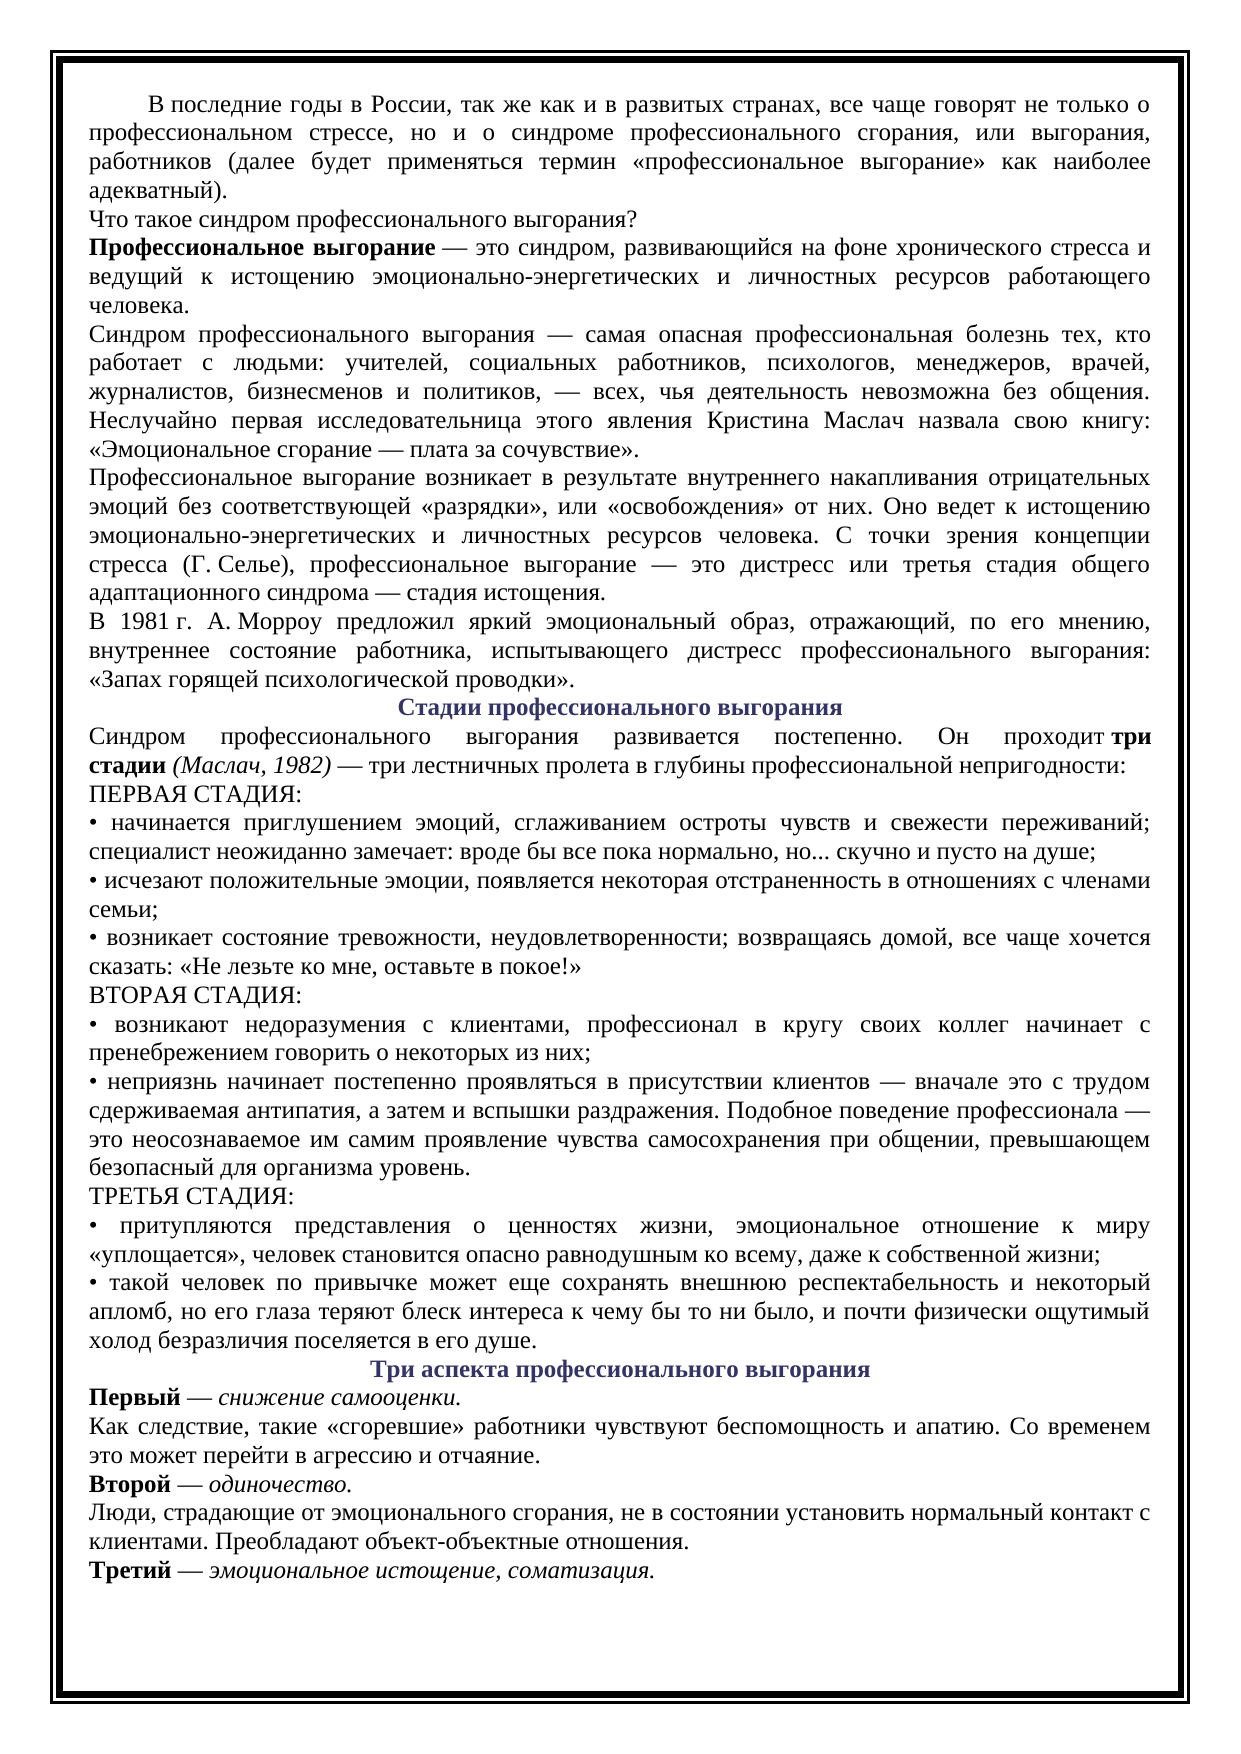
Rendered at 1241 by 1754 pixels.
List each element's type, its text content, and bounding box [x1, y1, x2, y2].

text ПЕРВАЯ СТАДИЯ: [89, 779, 1152, 807]
text В последние годы в России, так же как и в развитых странах, все чаще говорят не только о профессиональном стрессе, но и о синдроме профессионального сгорания, или выгорания, работников (далее будет применяться термин «профессиональное выгорание» как наиболее адекватный). [89, 89, 1152, 204]
text Что такое синдром профессионального выгорания? [89, 204, 1152, 232]
text • такой человек по привычке может еще сохранять внешнюю респектабельность и некоторый апломб, но его глаза теряют блеск интереса к чему бы то ни было, и почти физически ощутимый холод безразличия поселяется в его душе. [89, 1267, 1152, 1354]
text • начинается приглушением эмоций, сглаживанием остроты чувств и свежести переживаний; специалист неожиданно замечает: вроде бы все пока нормально, но... скучно и пусто на душе; [89, 807, 1152, 865]
text Как следствие, такие «сгоревшие» работники чувствуют беспомощность и апатию. Со временем это может перейти в агрессию и отчаяние. [89, 1411, 1152, 1469]
text • притупляются представления о ценностях жизни, эмоциональное отношение к миру «уплощается», человек становится опасно равнодушным ко всему, даже к собственной жизни; [89, 1210, 1152, 1267]
text Синдром профессионального выгорания — самая опасная профессиональная болезнь тех, кто работает с людьми: учителей, социальных работников, психологов, менеджеров, врачей, журналистов, бизнесменов и политиков, — всех, чья деятельность невозможна без общения. Неслучайно первая исследовательница этого явления Кристина Маслач назвала свою книгу: «Эмоциональное сгорание — плата за сочувствие». [89, 319, 1152, 462]
text Профессиональное выгорание — это синдром, развивающийся на фоне хронического стресса и ведущий к истощению эмоционально-энергетических и личностных ресурсов работающего человека. [89, 232, 1152, 319]
text Второй — одиночество. [89, 1469, 1152, 1497]
text Первый — снижение самооценки. [89, 1382, 1152, 1411]
text Третий — эмоциональное истощение, соматизация. [89, 1555, 1152, 1584]
text Профессиональное выгорание возникает в результате внутреннего накапливания отрицательных эмоций без соответствующей «разрядки», или «освобождения» от них. Оно ведет к истощению эмоционально-энергетических и личностных ресурсов человека. С точки зрения концепции стресса (Г. Селье), профессиональное выгорание — это дистресс или третья стадия общего адаптационного синдрома — стадия истощения. [89, 462, 1152, 606]
text • неприязнь начинает постепенно проявляться в присутствии клиентов — вначале это с трудом сдерживаемая антипатия, а затем и вспышки раздражения. Подобное поведение профессионала — это неосознаваемое им самим проявление чувства самосохранения при общении, превышающем безопасный для организма уровень. [89, 1066, 1152, 1181]
text • возникают недоразумения с клиентами, профессионал в кругу своих коллег начинает с пренебрежением говорить о некоторых из них; [89, 1009, 1152, 1066]
text • возникает состояние тревожности, неудовлетворенности; возвращаясь домой, все чаще хочется сказать: «Не лезьте ко мне, оставьте в покое!» [89, 922, 1152, 980]
text Люди, страдающие от эмоционального сгорания, не в состоянии установить нормальный контакт с клиентами. Преобладают объект-объектные отношения. [89, 1497, 1152, 1555]
text • исчезают положительные эмоции, появляется некоторая отстраненность в отношениях с членами семьи; [89, 865, 1152, 922]
text ВТОРАЯ СТАДИЯ: [89, 980, 1152, 1009]
text Три аспекта профессионального выгорания [89, 1354, 1152, 1382]
text Синдром профессионального выгорания развивается постепенно. Он проходит три стадии (Маслач, 1982) — три лестничных пролета в глубины профессиональной непригодности: [89, 721, 1152, 779]
text В 1981 г. А. Морроу предложил яркий эмоциональный образ, отражающий, по его мнению, внутреннее состояние работника, испытывающего дистресс профессионального выгорания: «Запах горящей психологической проводки». [89, 606, 1152, 692]
text Стадии профессионального выгорания [89, 692, 1152, 721]
text ТРЕТЬЯ СТАДИЯ: [89, 1181, 1152, 1210]
